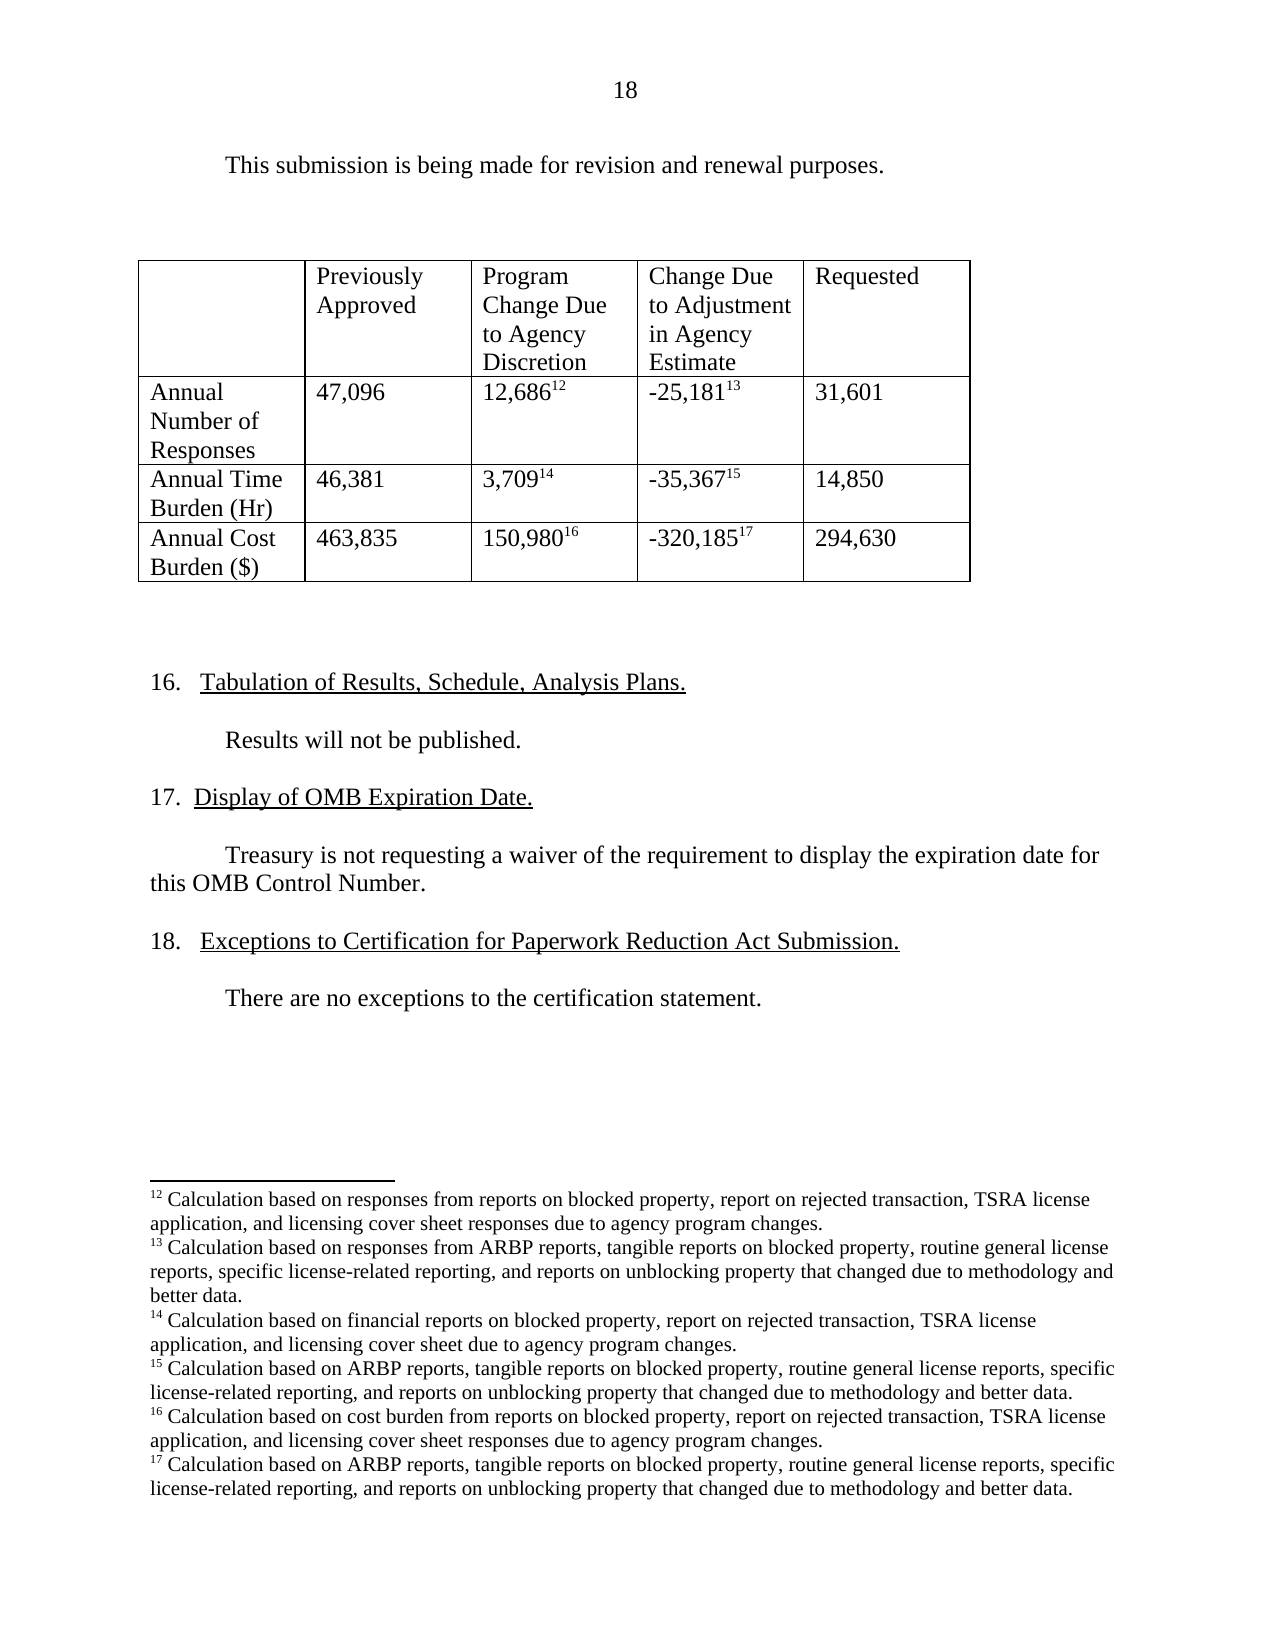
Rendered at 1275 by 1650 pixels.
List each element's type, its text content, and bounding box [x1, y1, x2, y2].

table_header [139, 261, 304, 376]
table_header Previously Approved [306, 261, 471, 376]
table_header Program Change Due to Agency Discretion [472, 261, 637, 376]
table_cell Annual Time Burden (Hr) [139, 465, 304, 522]
table_header Requested [804, 261, 969, 376]
table_cell 31,601 [804, 377, 969, 463]
table_cell 150,980 [472, 523, 637, 581]
table_cell 463,835 [306, 523, 471, 581]
table_cell 14,850 [804, 465, 969, 522]
table_cell -35,367 [638, 465, 803, 522]
text 16. Tabulation of Results, Schedule, Analysis Plans. [150, 667, 1125, 696]
text There are no exceptions to the certification statement. [150, 983, 1125, 1012]
table_cell -320,185 [638, 523, 803, 581]
table_cell 3,709 [472, 465, 637, 522]
table_header Change Due to Adjustment in Agency Estimate [638, 261, 803, 376]
text 18. Exceptions to Certification for Paperwork Reduction Act Submission. [150, 926, 1125, 955]
table_cell Annual Number of Responses [139, 377, 304, 463]
table_cell 46,381 [306, 465, 471, 522]
table_cell 47,096 [306, 377, 471, 463]
text Results will not be published. [150, 725, 1125, 753]
text 17. Display of OMB Expiration Date. [150, 782, 1125, 811]
table_cell Annual Cost Burden ($) [139, 523, 304, 581]
text Treasury is not requesting a waiver of the requirement to display the expiration date for this OMB Control Number. [150, 840, 1125, 897]
table_cell 12,686 [472, 377, 637, 463]
table_cell -25,181 [638, 377, 803, 463]
table_cell 294,630 [804, 523, 969, 581]
text This submission is being made for revision and renewal purposes. [150, 150, 1125, 179]
